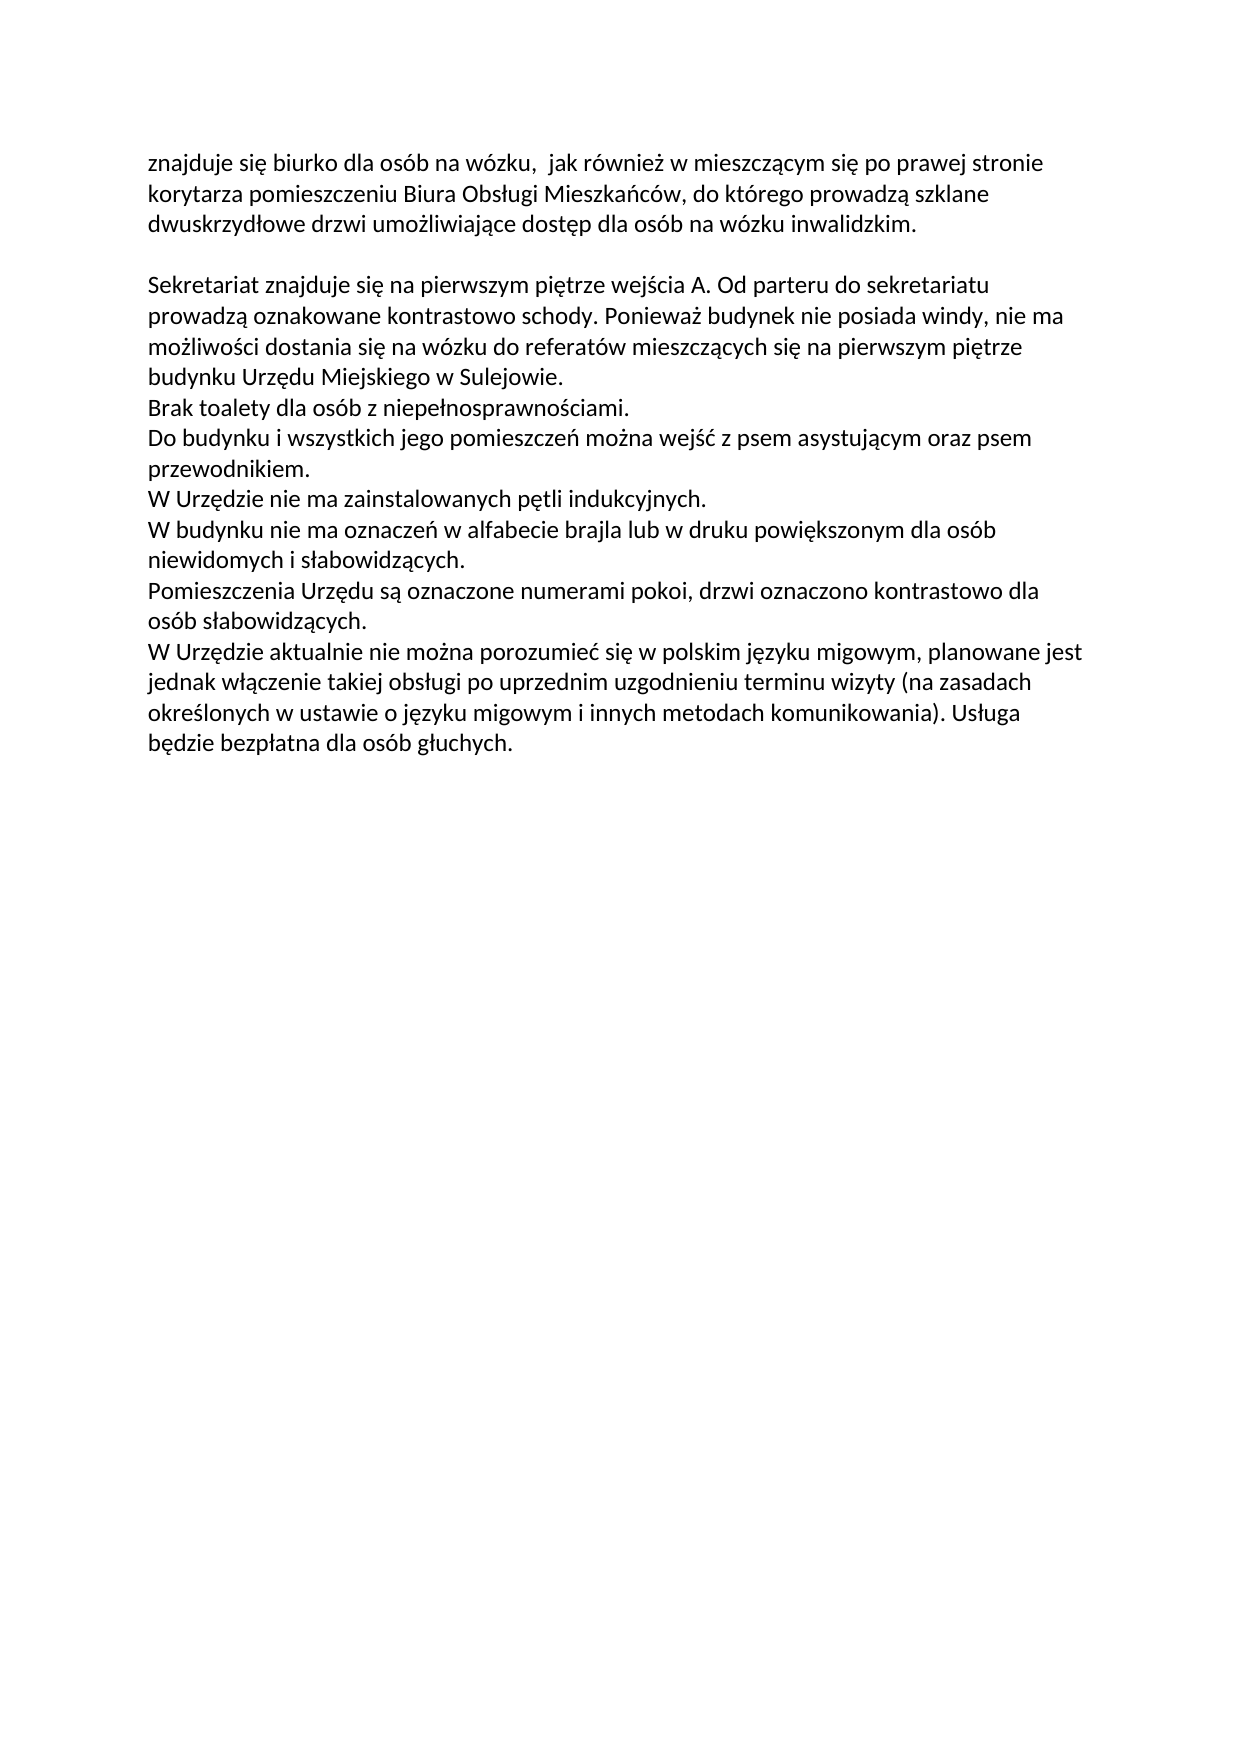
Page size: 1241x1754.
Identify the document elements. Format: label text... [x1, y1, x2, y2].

text W Urzędzie nie ma zainstalowanych pętli indukcyjnych. [148, 483, 1093, 514]
text Sekretariat znajduje się na pierwszym piętrze wejścia A. Od parteru do sekretariatu prowadzą oznakowane kontrastowo schody. Ponieważ budynek nie posiada windy, nie ma możliwości dostania się na wózku do referatów mieszczących się na pierwszym piętrze budynku Urzędu Miejskiego w Sulejowie. [148, 270, 1093, 392]
text Brak toalety dla osób z niepełnosprawnościami. [148, 392, 1093, 422]
text W Urzędzie aktualnie nie można porozumieć się w polskim języku migowym, planowane jest jednak włączenie takiej obsługi po uprzednim uzgodnieniu terminu wizyty (na zasadach określonych w ustawie o języku migowym i innych metodach komunikowania). Usługa będzie bezpłatna dla osób głuchych. [148, 636, 1093, 758]
text Pomieszczenia Urzędu są oznaczone numerami pokoi, drzwi oznaczono kontrastowo dla osób słabowidzących. [148, 575, 1093, 636]
text W budynku nie ma oznaczeń w alfabecie brajla lub w druku powiększonym dla osób niewidomych i słabowidzących. [148, 514, 1093, 575]
text Do budynku i wszystkich jego pomieszczeń można wejść z psem asystującym oraz psem przewodnikiem. [148, 422, 1093, 483]
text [148, 148, 1093, 239]
